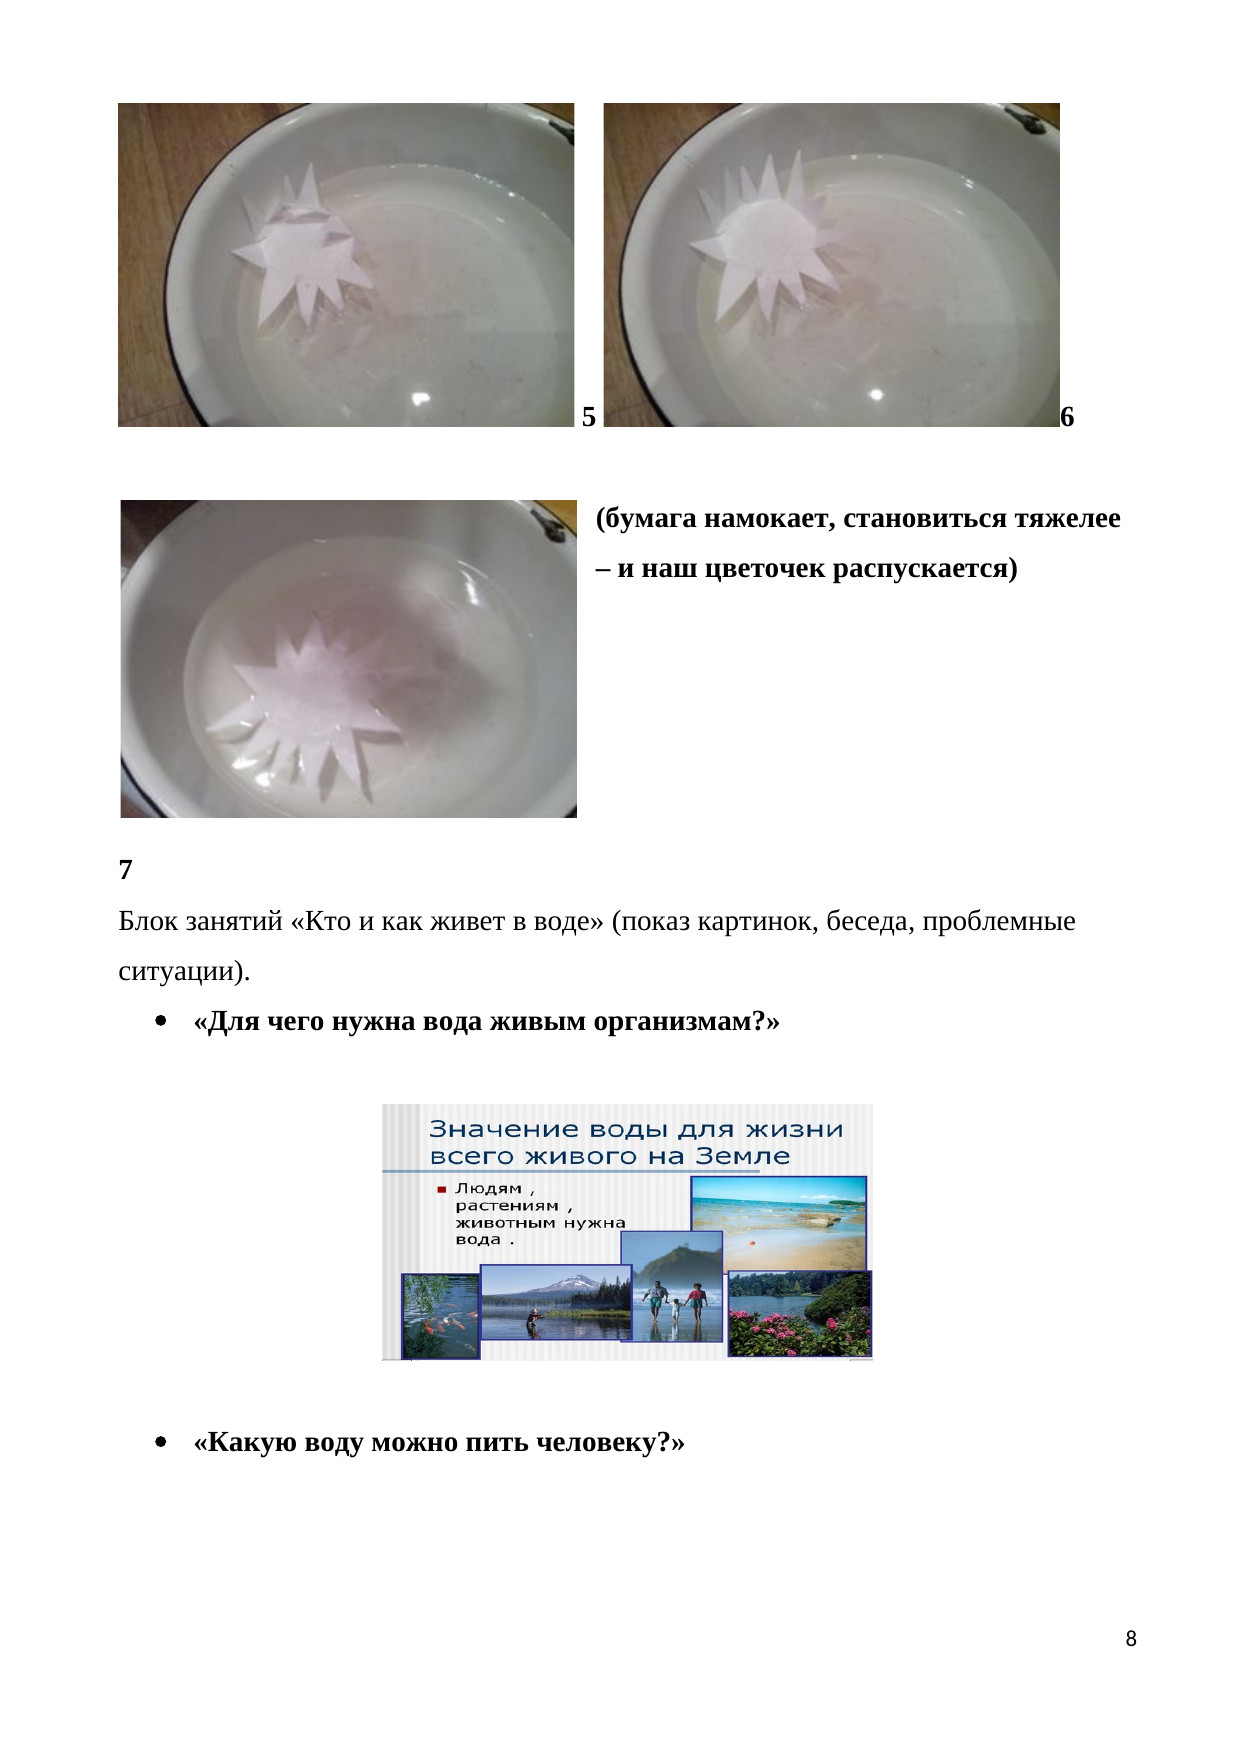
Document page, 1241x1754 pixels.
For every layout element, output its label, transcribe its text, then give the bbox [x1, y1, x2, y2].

text 7 [118, 852, 1137, 886]
picture [120, 500, 577, 816]
picture [118, 103, 575, 427]
picture [382, 1104, 873, 1361]
list «Какую воду можно пить человеку?» [156, 1424, 1137, 1458]
text (бумага намокает, становиться тяжелее – и наш цветочек распускается) [577, 500, 1137, 584]
picture [603, 103, 1060, 427]
text Блок занятий «Кто и как живет в воде» (показ картинок, беседа, проблемные ситуации). [118, 903, 1137, 987]
list «Для чего нужна вода живым организмам?» [156, 1003, 1137, 1037]
